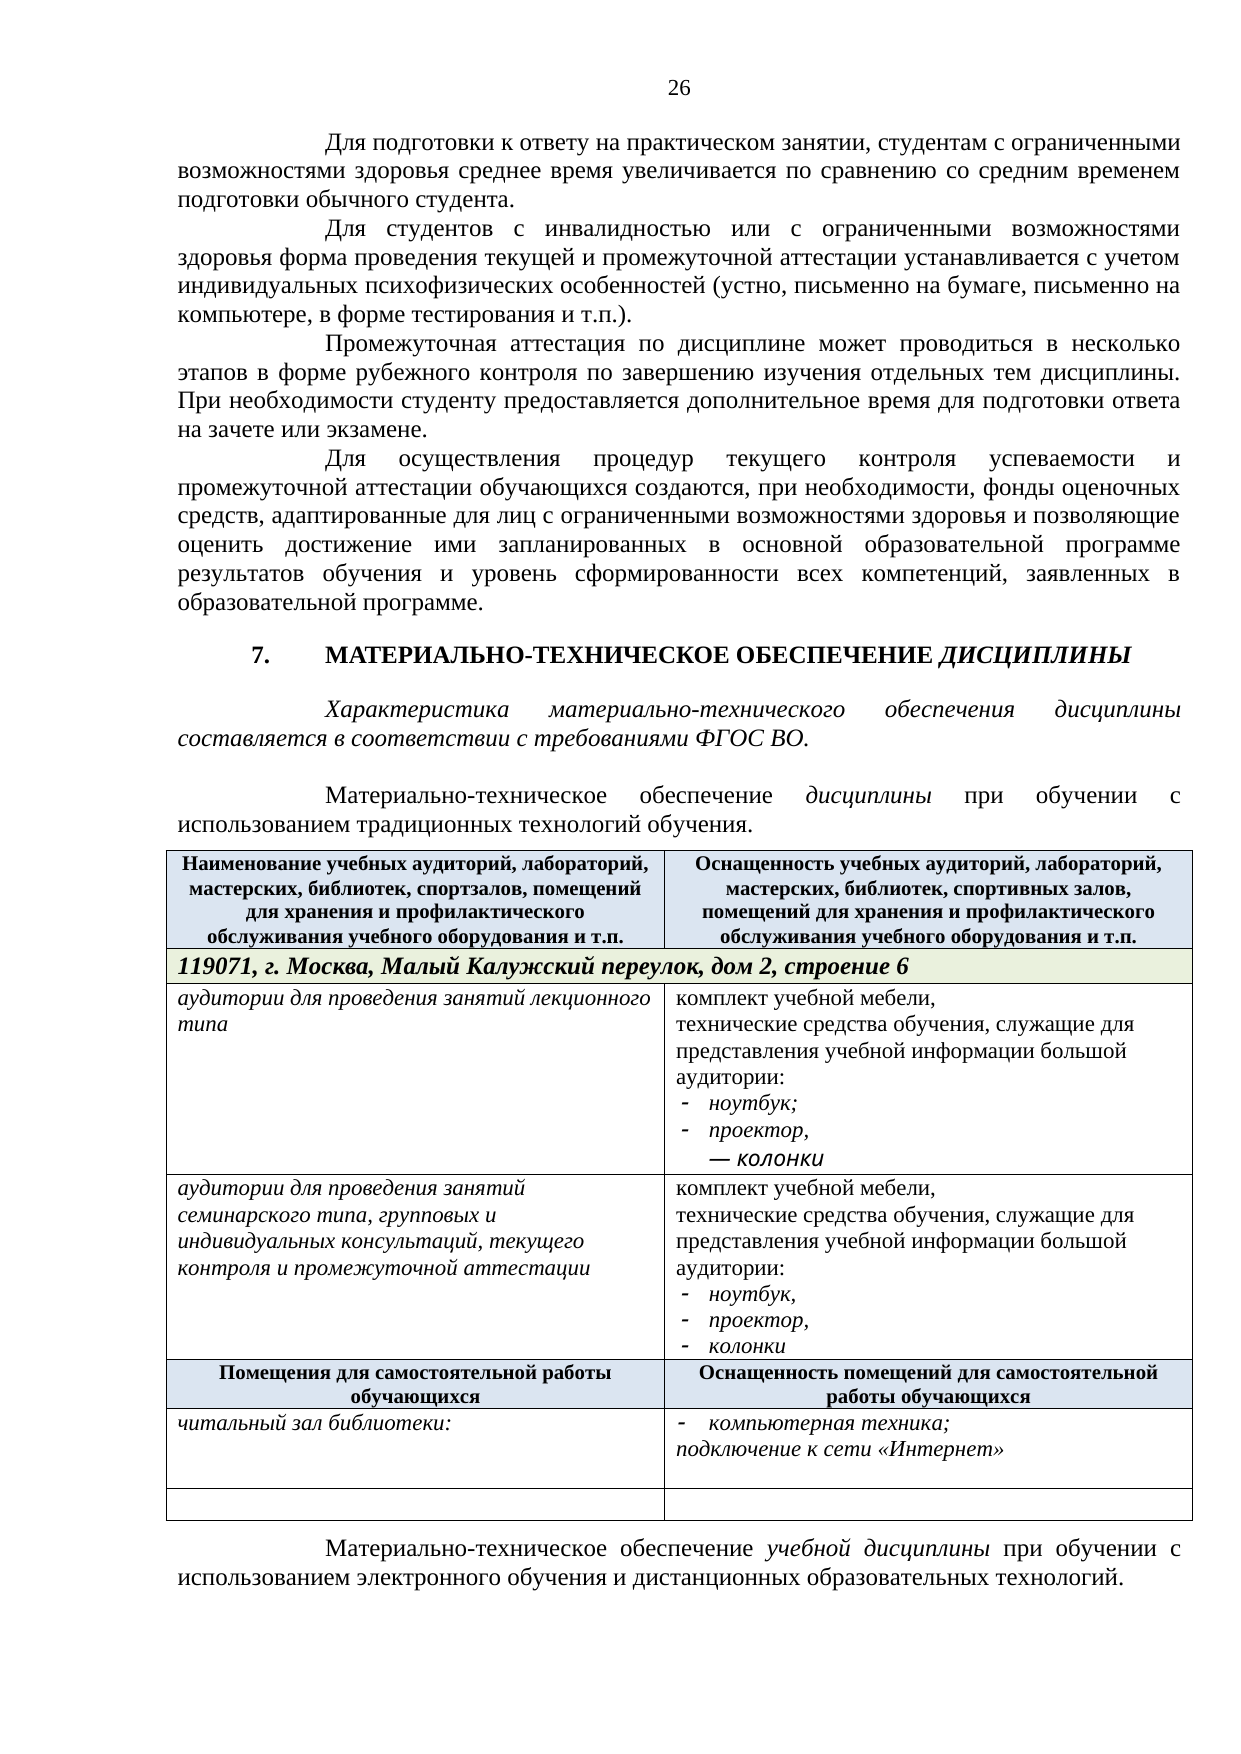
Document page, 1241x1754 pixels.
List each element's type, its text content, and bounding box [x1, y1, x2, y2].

table_cell 119071, г. Москва, Малый Калужский переулок, дом 2, строение 6 [167, 949, 1192, 983]
list Материально-техническое обеспечение дисциплины при обучении с использованием традиционных технологий обучения. [177, 780, 1181, 838]
table_cell [167, 1489, 664, 1519]
table_cell [665, 1489, 1192, 1519]
list Для подготовки к ответу на практическом занятии, студентам с ограниченными возможностями здоровья среднее время увеличивается по сравнению со средним временем подготовки обычного студента. [177, 127, 1181, 213]
list Характеристика материально-технического обеспечения дисциплины составляется в соответствии с требованиями ФГОС ВО. [177, 694, 1181, 752]
table_cell аудитории для проведения занятий лекционного типа [167, 984, 664, 1173]
list Материально-техническое обеспечение учебной дисциплины при обучении с использованием электронного обучения и дистанционных образовательных технологий. [177, 1533, 1181, 1591]
subtitle МАТЕРИАЛЬНО-ТЕХНИЧЕСКОЕ ОБЕСПЕЧЕНИЕ ДИСЦИПЛИНЫ [251, 640, 1181, 669]
table_cell комплект учебной мебели, технические средства обучения, служащие для представления учебной информации большой аудитории: ноутбук, проектор, колонки [665, 1175, 1192, 1359]
table_cell Оснащенность помещений для самостоятельной работы обучающихся [665, 1360, 1192, 1408]
list Для студентов с инвалидностью или с ограниченными возможностями здоровья форма проведения текущей и промежуточной аттестации устанавливается с учетом индивидуальных психофизических особенностей (устно, письменно на бумаге, письменно на компьютере, в форме тестирования и т.п.). [177, 213, 1181, 328]
table_cell аудитории для проведения занятий семинарского типа, групповых и индивидуальных консультаций, текущего контроля и промежуточной аттестации [167, 1175, 664, 1359]
table_cell Помещения для самостоятельной работы обучающихся [167, 1360, 664, 1408]
table_cell читальный зал библиотеки: [167, 1409, 664, 1488]
table_cell компьютерная техника; подключение к сети «Интернет» [665, 1409, 1192, 1488]
table_cell комплект учебной мебели, технические средства обучения, служащие для представления учебной информации большой аудитории: ноутбук; проектор, — колонки [665, 984, 1192, 1173]
table_header Наименование учебных аудиторий, лабораторий, мастерских, библиотек, спортзалов, помещений для хранения и профилактического обслуживания учебного оборудования и т.п. [167, 851, 664, 948]
list Для осуществления процедур текущего контроля успеваемости и промежуточной аттестации обучающихся создаются, при необходимости, фонды оценочных средств, адаптированные для лиц с ограниченными возможностями здоровья и позволяющие оценить достижение ими запланированных в основной образовательной программе результатов обучения и уровень сформированности всех компетенций, заявленных в образовательной программе. [177, 443, 1181, 615]
list Промежуточная аттестация по дисциплине может проводиться в несколько этапов в форме рубежного контроля по завершению изучения отдельных тем дисциплины. При необходимости студенту предоставляется дополнительное время для подготовки ответа на зачете или экзамене. [177, 328, 1181, 443]
table_header Оснащенность учебных аудиторий, лабораторий, мастерских, библиотек, спортивных залов, помещений для хранения и профилактического обслуживания учебного оборудования и т.п. [665, 851, 1192, 948]
